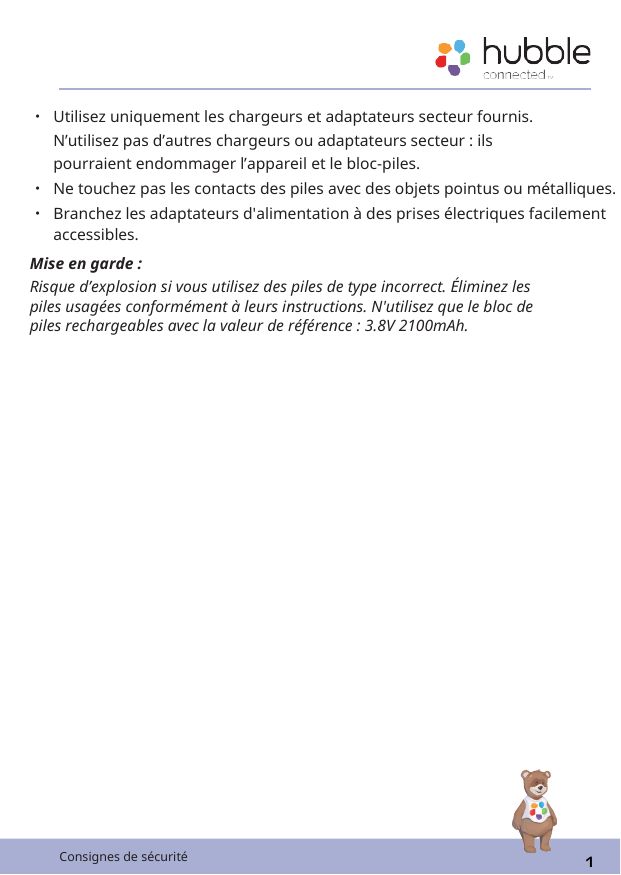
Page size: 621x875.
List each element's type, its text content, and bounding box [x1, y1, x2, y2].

list Utilisez uniquement les chargeurs et adaptateurs secteur fournis. N’utilisez pas d’autres chargeurs ou adaptateurs secteur : ils pourraient endommager l’appareil et le bloc-piles. [29, 105, 539, 174]
list Branchez les adaptateurs d'alimentation à des prises électriques facilement accessibles. [29, 201, 620, 245]
list Ne touchez pas les contacts des piles avec des objets pointus ou métalliques. [29, 176, 620, 199]
picture [483, 37, 591, 79]
text Risque d’explosion si vous utilisez des piles de type incorrect. Éliminez les piles usagées conformément à leurs instructions. N'utilisez que le bloc de piles rechargeables avec la valeur de référence : 3.8V 2100mAh. [29, 277, 537, 336]
picture [435, 40, 471, 76]
picture [512, 769, 557, 853]
subtitle Mise en garde : [29, 252, 620, 274]
